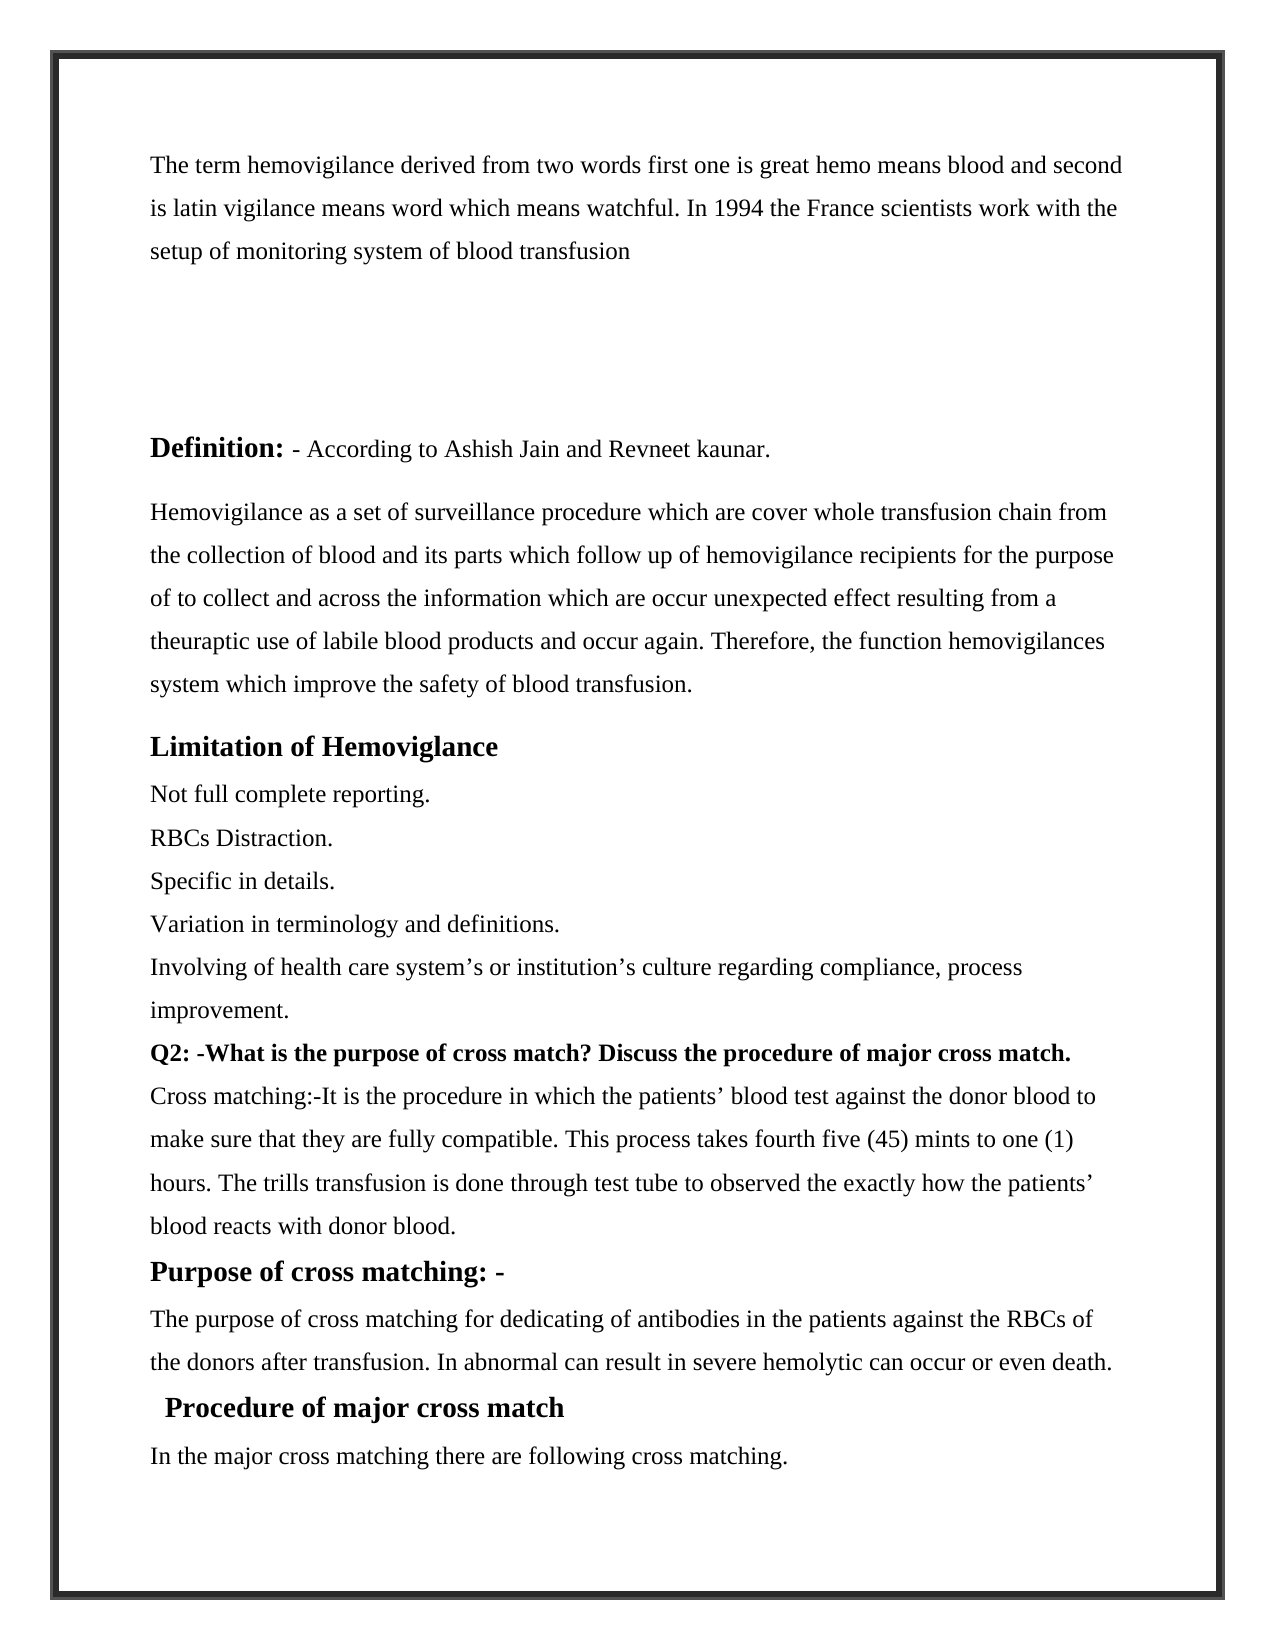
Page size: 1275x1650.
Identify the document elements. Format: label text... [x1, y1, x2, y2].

text In the major cross matching there are following cross matching. [150, 1441, 1125, 1469]
text The term hemovigilance derived from two words first one is great hemo means blood and second is latin vigilance means word which means watchful. In 1994 the France scientists work with the setup of monitoring system of blood transfusion [150, 150, 1125, 265]
text Variation in terminology and definitions. [150, 909, 1125, 938]
text Cross matching:-It is the procedure in which the patients’ blood test against the donor blood to make sure that they are fully compatible. This process takes fourth five (45) mints to one (1) hours. The trills transfusion is done through test tube to observed the exactly how the patients’ blood reacts with donor blood. [150, 1081, 1125, 1239]
text Specific in details. [150, 866, 1125, 894]
text Hemovigilance as a set of surveillance procedure which are cover whole transfusion chain from the collection of blood and its parts which follow up of hemovigilance recipients for the purpose of to collect and across the information which are occur unexpected effect resulting from a theuraptic use of labile blood products and occur again. Therefore, the function hemovigilances system which improve the safety of blood transfusion. [150, 497, 1125, 698]
text Not full complete reporting. [150, 779, 1125, 808]
text Purpose of cross matching: - [150, 1254, 1125, 1287]
text RBCs Distraction. [150, 823, 1125, 851]
text The purpose of cross matching for dedicating of antibodies in the patients against the RBCs of the donors after transfusion. In abnormal can result in severe hemolytic can occur or even death. [150, 1304, 1125, 1376]
text Q2: -What is the purpose of cross match? Discuss the procedure of major cross match. [150, 1038, 1125, 1067]
text Procedure of major cross match [150, 1391, 1125, 1424]
text Involving of health care system’s or institution’s culture regarding compliance, process improvement. [150, 952, 1125, 1024]
text Definition: - According to Ashish Jain and Revneet kaunar. [150, 430, 1125, 463]
text Limitation of Hemoviglance [150, 729, 1125, 763]
